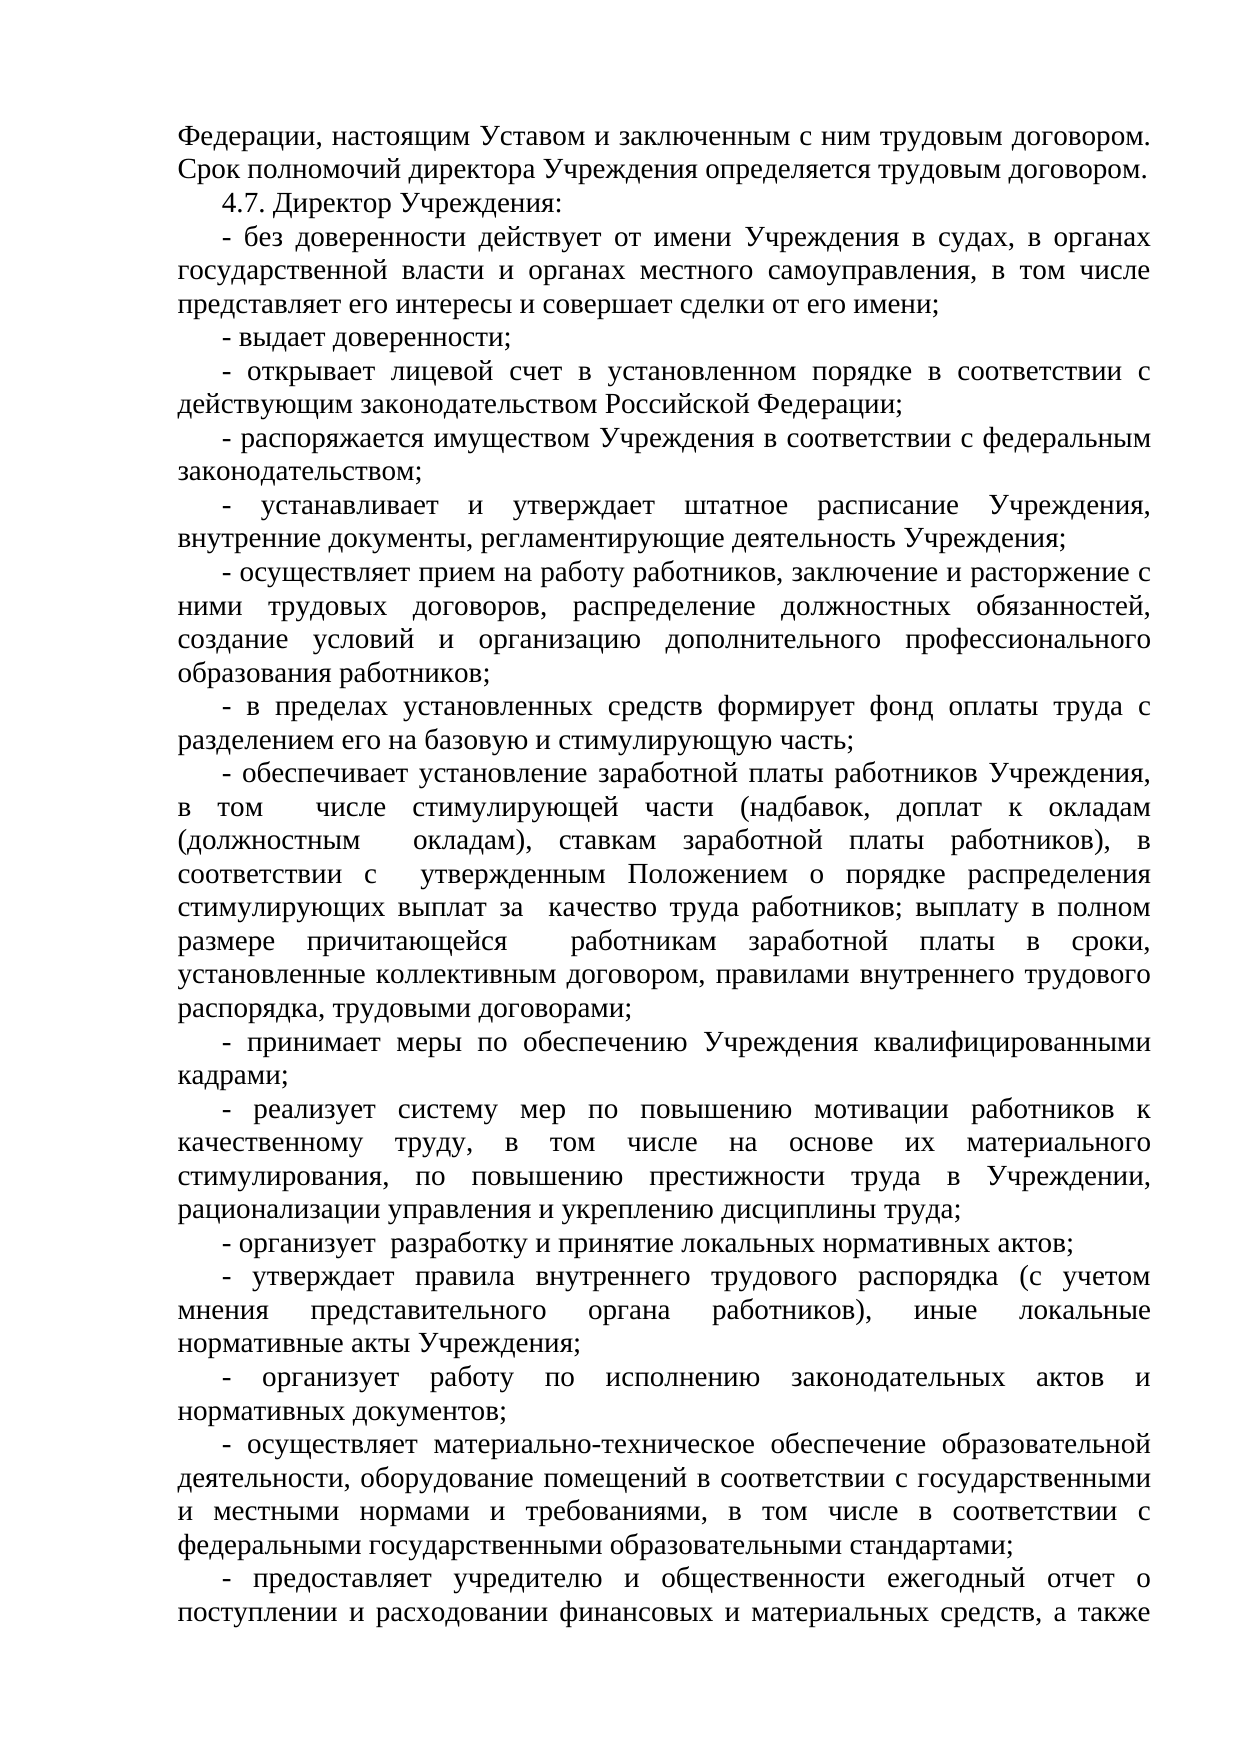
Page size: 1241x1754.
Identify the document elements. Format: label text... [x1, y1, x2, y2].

text - утверждает правила внутреннего трудового распорядка (с учетом мнения представительного органа работников), иные локальные нормативные акты Учреждения; [177, 1258, 1152, 1359]
text - организует разработку и принятие локальных нормативных актов; [177, 1225, 1152, 1258]
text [177, 118, 1152, 185]
text - распоряжается имуществом Учреждения в соответствии с федеральным законодательством; [177, 420, 1152, 487]
text - осуществляет материально-техническое обеспечение образовательной деятельности, оборудование помещений в соответствии с государственными и местными нормами и требованиями, в том числе в соответствии с федеральными государственными образовательными стандартами; [177, 1426, 1152, 1560]
text - устанавливает и утверждает штатное расписание Учреждения, внутренние документы, регламентирующие деятельность Учреждения; [177, 487, 1152, 554]
text - принимает меры по обеспечению Учреждения квалифицированными кадрами; [177, 1024, 1152, 1091]
text - реализует систему мер по повышению мотивации работников к качественному труду, в том числе на основе их материального стимулирования, по повышению престижности труда в Учреждении, рационализации управления и укреплению дисциплины труда; [177, 1091, 1152, 1225]
text - организует работу по исполнению законодательных актов и нормативных документов; [177, 1359, 1152, 1426]
text - открывает лицевой счет в установленном порядке в соответствии с действующим законодательством Российской Федерации; [177, 353, 1152, 420]
text 4.7. Директор Учреждения: [177, 185, 1152, 219]
text - в пределах установленных средств формирует фонд оплаты труда с разделением его на базовую и стимулирующую часть; [177, 688, 1152, 755]
text - выдает доверенности; [177, 319, 1152, 353]
text - осуществляет прием на работу работников, заключение и расторжение с ними трудовых договоров, распределение должностных обязанностей, создание условий и организацию дополнительного профессионального образования работников; [177, 554, 1152, 688]
text - обеспечивает установление заработной платы работников Учреждения, в том числе стимулирующей части (надбавок, доплат к окладам (должностным окладам), ставкам заработной платы работников), в соответствии с утвержденным Положением о порядке распределения стимулирующих выплат за качество труда работников; выплату в полном размере причитающейся работникам заработной платы в сроки, установленные коллективным договором, правилами внутреннего трудового распорядка, трудовыми договорами; [177, 755, 1152, 1024]
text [177, 1560, 1152, 1627]
text - без доверенности действует от имени Учреждения в судах, в органах государственной власти и органах местного самоуправления, в том числе представляет его интересы и совершает сделки от его имени; [177, 219, 1152, 319]
